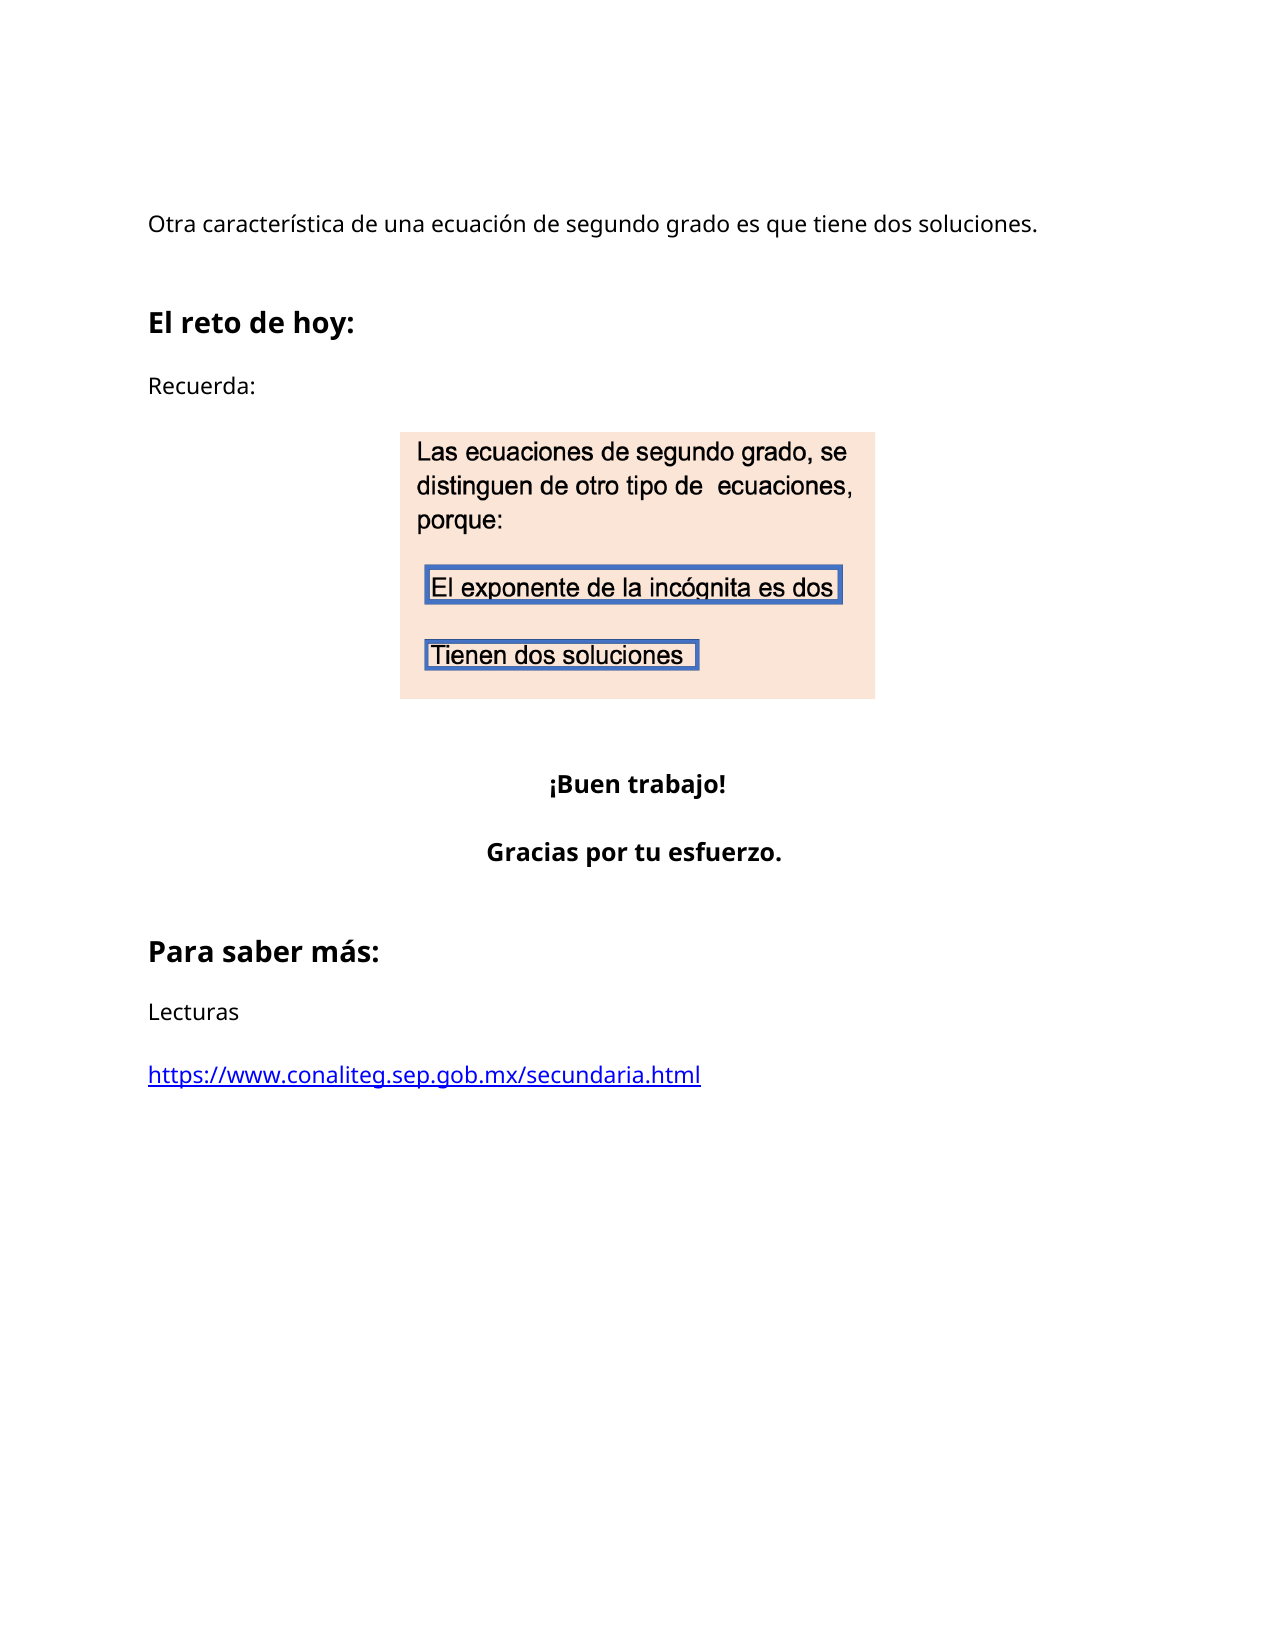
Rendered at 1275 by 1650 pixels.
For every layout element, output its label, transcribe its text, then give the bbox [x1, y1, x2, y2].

text Gracias por tu esfuerzo. [148, 834, 1127, 868]
text Lecturas [148, 996, 1127, 1027]
text https://www.conaliteg.sep.gob.mx/secundaria.html [148, 1059, 1127, 1090]
text Otra característica de una ecuación de segundo grado es que tiene dos soluciones. [148, 208, 1127, 240]
text Para saber más: [148, 931, 1127, 971]
text El reto de hoy: [148, 302, 1127, 342]
picture [400, 432, 876, 699]
text Recuerda: [148, 370, 1127, 402]
text ¡Buen trabajo! [148, 766, 1127, 800]
